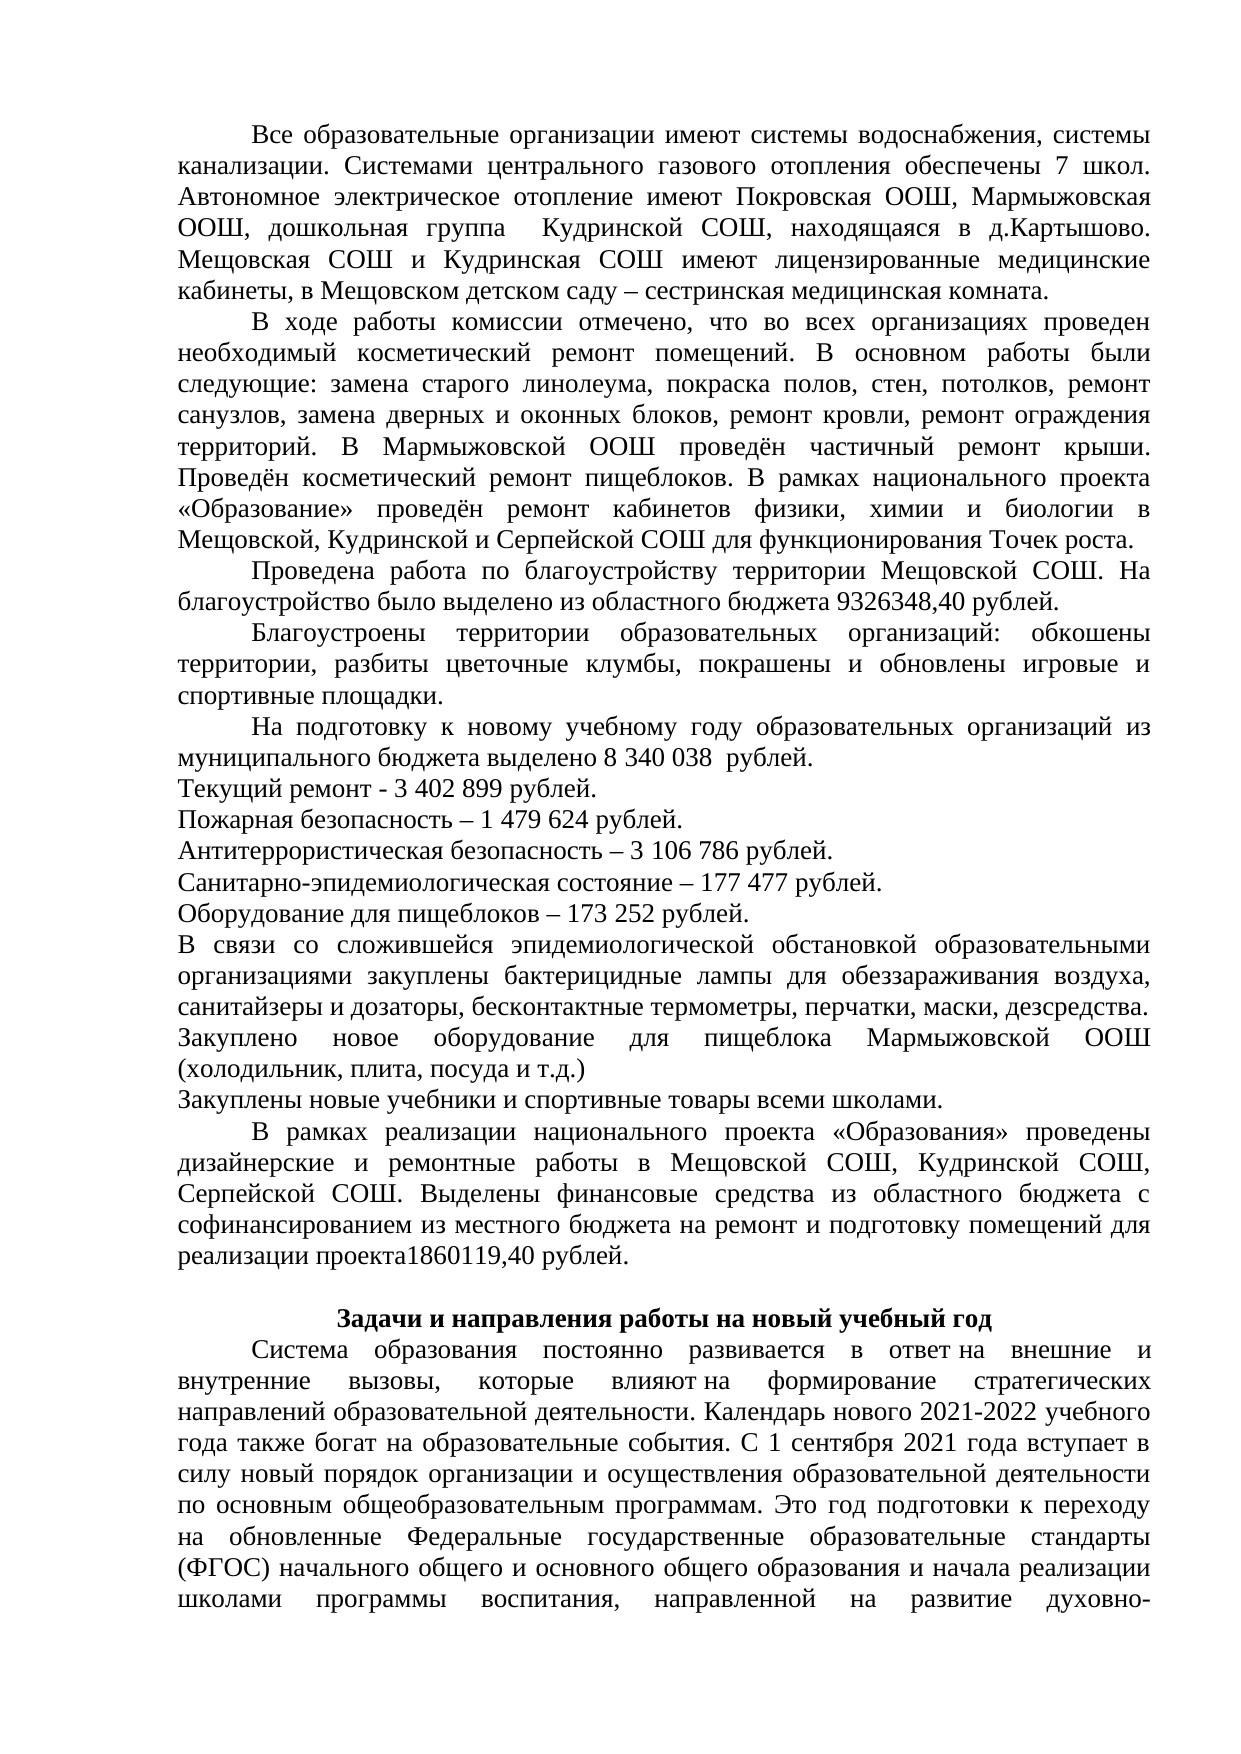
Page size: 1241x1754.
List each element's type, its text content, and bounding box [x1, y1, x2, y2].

text Проведена работа по благоустройству территории Мещовской СОШ. На благоустройство было выделено из областного бюджета 9326348,40 рублей. [177, 554, 1152, 616]
text В ходе работы комиссии отмечено, что во всех организациях проведен необходимый косметический ремонт помещений. В основном работы были следующие: замена старого линолеума, покраска полов, стен, потолков, ремонт санузлов, замена дверных и оконных блоков, ремонт кровли, ремонт ограждения территорий. В Мармыжовской ООШ проведён частичный ремонт крыши. Проведён косметический ремонт пищеблоков. В рамках национального проекта «Образование» проведён ремонт кабинетов физики, химии и биологии в Мещовской, Кудринской и Серпейской СОШ для функционирования Точек роста. [177, 305, 1152, 554]
text Все образовательные организации имеют системы водоснабжения, системы канализации. Системами центрального газового отопления обеспечены 7 школ. Автономное электрическое отопление имеют Покровская ООШ, Мармыжовская ООШ, дошкольная группа Кудринской СОШ, находящаяся в д.Картышово. Мещовская СОШ и Кудринская СОШ имеют лицензированные медицинские кабинеты, в Мещовском детском саду – сестринская медицинская комната. [177, 118, 1152, 305]
text На подготовку к новому учебному году образовательных организаций из муниципального бюджета выделено 8 340 038 рублей. [177, 710, 1152, 772]
text Санитарно-эпидемиологическая состояние – 177 477 рублей. [177, 866, 1152, 897]
text Задачи и направления работы на новый учебный год [177, 1302, 1152, 1333]
text Закуплены новые учебники и спортивные товары всеми школами. [177, 1084, 1152, 1115]
text Текущий ремонт - 3 402 899 рублей. [177, 772, 1152, 803]
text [177, 1333, 1152, 1613]
text Пожарная безопасность – 1 479 624 рублей. [177, 803, 1152, 834]
text Благоустроены территории образовательных организаций: обкошены территории, разбиты цветочные клумбы, покрашены и обновлены игровые и спортивные площадки. [177, 616, 1152, 710]
text Оборудование для пищеблоков – 173 252 рублей. [177, 897, 1152, 928]
text В связи со сложившейся эпидемиологической обстановкой образовательными организациями закуплены бактерицидные лампы для обеззараживания воздуха, санитайзеры и дозаторы, бесконтактные термометры, перчатки, маски, дезсредства. [177, 928, 1152, 1021]
text Антитеррористическая безопасность – 3 106 786 рублей. [177, 834, 1152, 866]
text В рамках реализации национального проекта «Образования» проведены дизайнерские и ремонтные работы в Мещовской СОШ, Кудринской СОШ, Серпейской СОШ. Выделены финансовые средства из областного бюджета с софинансированием из местного бюджета на ремонт и подготовку помещений для реализации проекта1860119,40 рублей. [177, 1115, 1152, 1271]
text Закуплено новое оборудование для пищеблока Мармыжовской ООШ (холодильник, плита, посуда и т.д.) [177, 1021, 1152, 1084]
